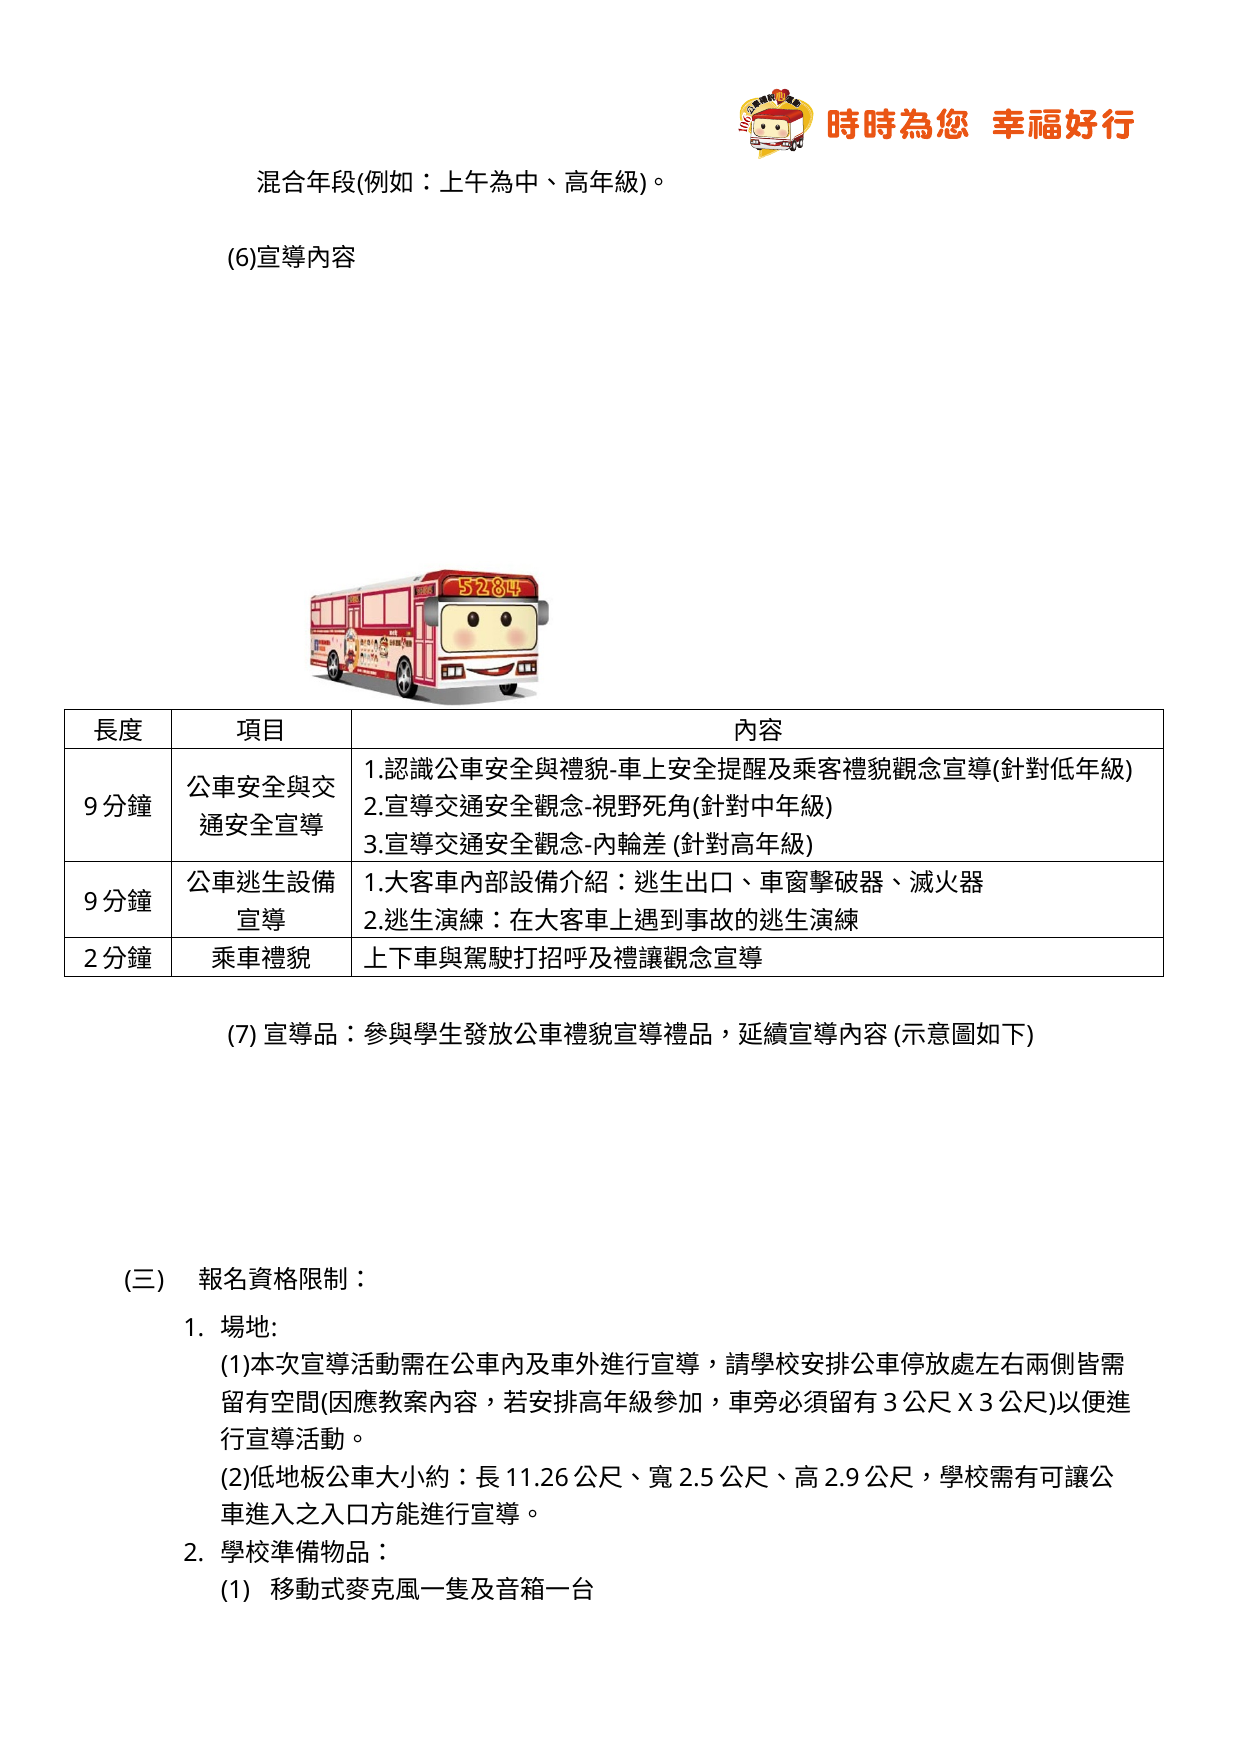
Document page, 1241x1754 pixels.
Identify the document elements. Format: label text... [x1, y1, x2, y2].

table_cell 9分鐘 [65, 749, 171, 861]
table_cell 2分鐘 [65, 938, 171, 976]
list 學校準備物品： [183, 1531, 1134, 1569]
table_cell 1.大客車內部設備介紹：逃生出口、車窗擊破器、滅火器 2.逃生演練：在大客車上遇到事故的逃生演練 [352, 862, 1163, 937]
list (2)低地板公車大小約：長11.26公尺、寬2.5公尺、高2.9公尺，學校需有可讓公車進入之入口方能進行宣導。 [221, 1456, 1134, 1531]
table_cell 1.認識公車安全與禮貌-車上安全提醒及乘客禮貌觀念宣導(針對低年級) 2.宣導交通安全觀念-視野死角(針對中年級) 3.宣導交通安全觀念-內輪差 (針對高年級) [352, 749, 1163, 861]
table_cell 乘車禮貌 [172, 938, 351, 976]
table_header 內容 [352, 710, 1163, 747]
list (1)本次宣導活動需在公車內及車外進行宣導，請學校安排公車停放處左右兩側皆需留有空間(因應教案內容，若安排高年級參加，車旁必須留有3公尺 X 3公尺)以便進行宣導活動。 [221, 1344, 1134, 1456]
table_cell 公車安全與交通安全宣導 [172, 749, 351, 861]
picture [303, 561, 554, 709]
table_cell 公車逃生設備宣導 [172, 862, 351, 937]
text (7) 宣導品：參與學生發放公車禮貌宣導禮品，延續宣導內容 (示意圖如下) [94, 1014, 1134, 1052]
list 移動式麥克風一隻及音箱一台 [221, 1569, 1134, 1606]
text (6)宣導內容 [94, 236, 1187, 274]
table_cell 9分鐘 [65, 862, 171, 937]
list 場地: [183, 1306, 1134, 1344]
table_header 長度 [65, 710, 171, 747]
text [242, 161, 1134, 199]
table_header 項目 [172, 710, 351, 747]
table_cell 上下車與駕駛打招呼及禮讓觀念宣導 [352, 938, 1163, 976]
list 報名資格限制： [124, 1259, 1132, 1296]
